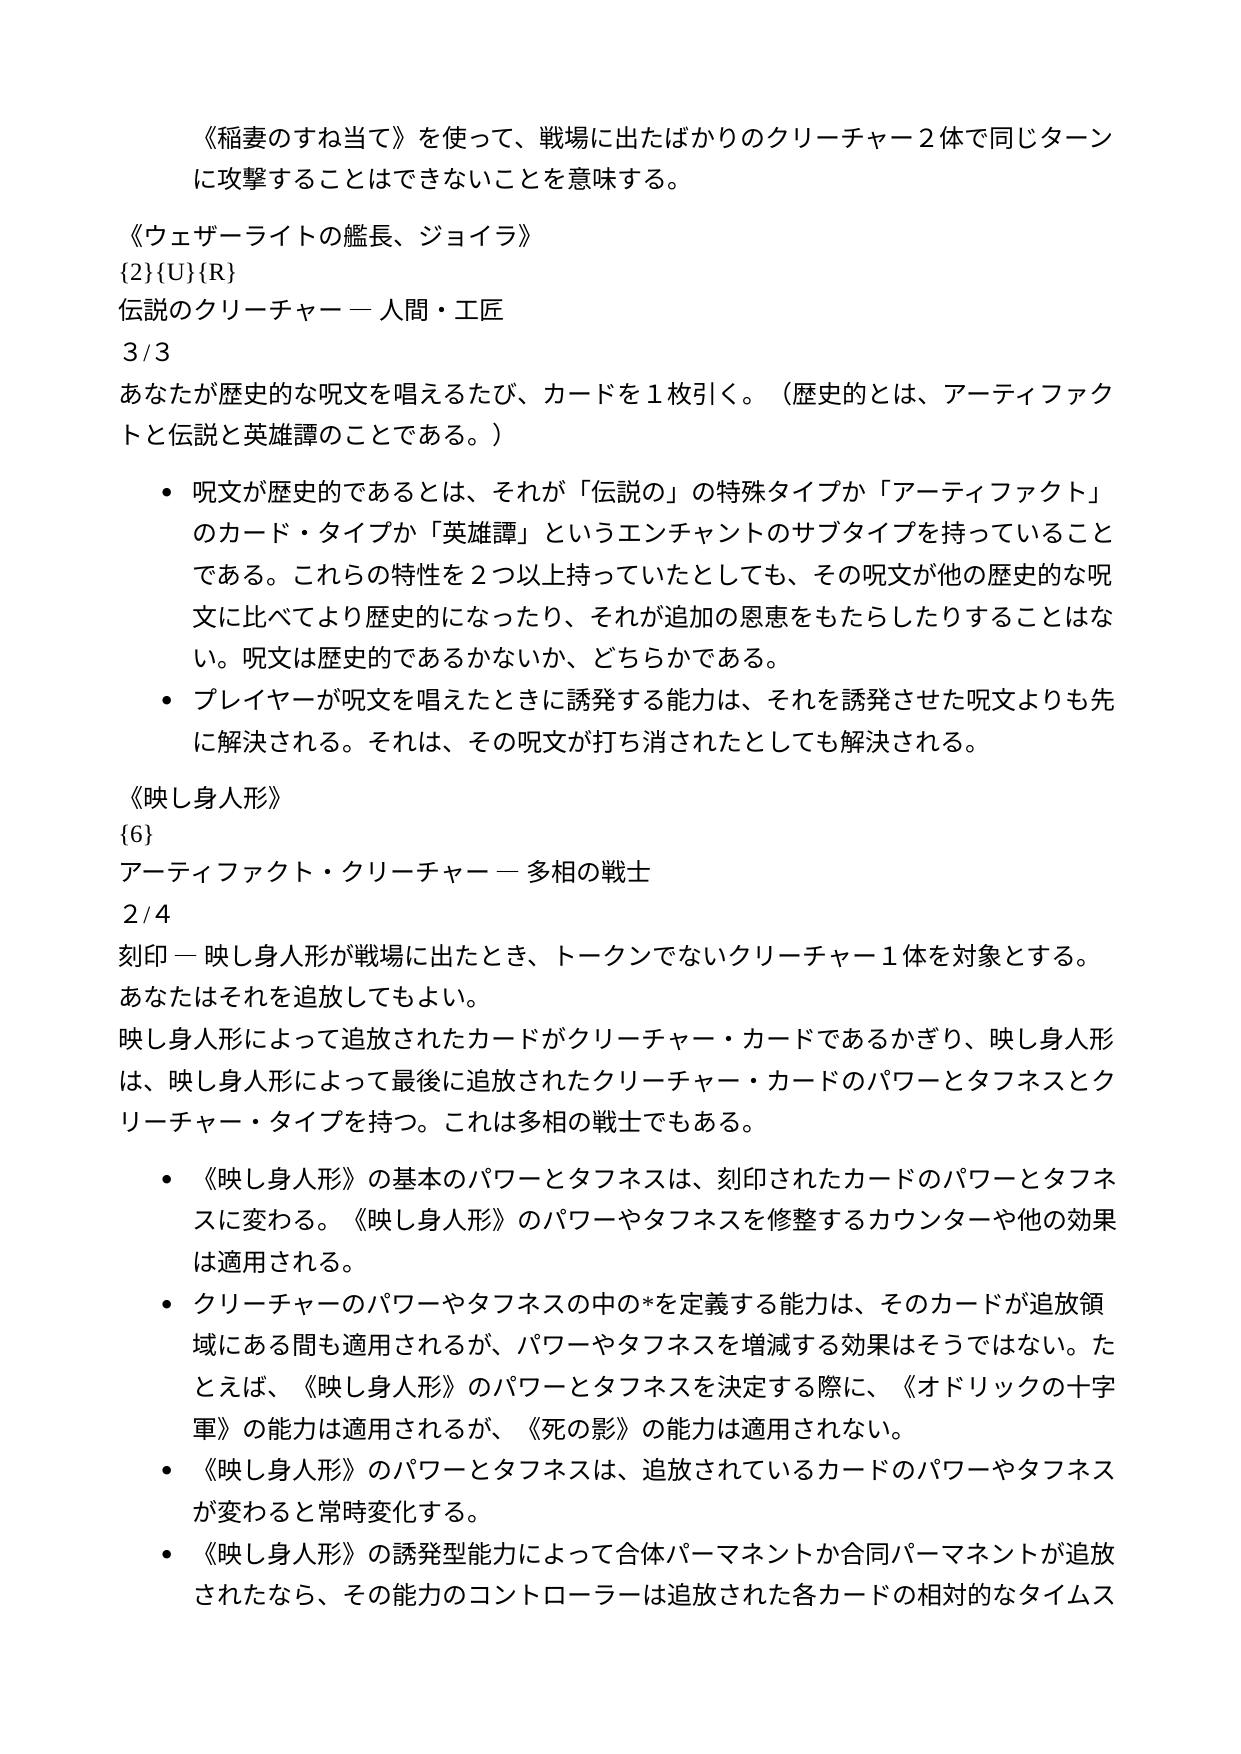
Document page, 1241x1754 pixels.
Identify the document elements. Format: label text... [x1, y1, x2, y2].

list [162, 1534, 1122, 1612]
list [162, 118, 1122, 196]
list 《映し身人形》の基本のパワーとタフネスは、刻印されたカードのパワーとタフネスに変わる。《映し身人形》のパワーやタフネスを修整するカウンターや他の効果は適用される。 [162, 1159, 1122, 1279]
list プレイヤーが呪文を唱えたときに誘発する能力は、それを誘発させた呪文よりも先に解決される。それは、その呪文が打ち消されたとしても解決される。 [162, 680, 1122, 758]
text 《ウェザーライトの艦長、ジョイラ》 {2}{U}{R} 伝説のクリーチャー ― 人間・工匠 ３/３ あなたが歴史的な呪文を唱えるたび、カードを１枚引く。（歴史的とは、アーティファクトと伝説と英雄譚のことである。） [118, 216, 1122, 452]
list 呪文が歴史的であるとは、それが「伝説の」の特殊タイプか「アーティファクト」のカード・タイプか「英雄譚」というエンチャントのサブタイプを持っていることである。これらの特性を２つ以上持っていたとしても、その呪文が他の歴史的な呪文に比べてより歴史的になったり、それが追加の恩恵をもたらしたりすることはない。呪文は歴史的であるかないか、どちらかである。 [162, 472, 1122, 675]
text 《映し身人形》 {6} アーティファクト・クリーチャー ― 多相の戦士 ２/４ 刻印 ― 映し身人形が戦場に出たとき、トークンでないクリーチャー１体を対象とする。あなたはそれを追放してもよい。 映し身人形によって追放されたカードがクリーチャー・カードであるかぎり、映し身人形は、映し身人形によって最後に追放されたクリーチャー・カードのパワーとタフネスとクリーチャー・タイプを持つ。これは多相の戦士でもある。 [118, 778, 1122, 1139]
list 《映し身人形》のパワーとタフネスは、追放されているカードのパワーやタフネスが変わると常時変化する。 [162, 1451, 1122, 1529]
list クリーチャーのパワーやタフネスの中の*を定義する能力は、そのカードが追放領域にある間も適用されるが、パワーやタフネスを増減する効果はそうではない。たとえば、《映し身人形》のパワーとタフネスを決定する際に、《オドリックの十字軍》の能力は適用されるが、《死の影》の能力は適用されない。 [162, 1284, 1122, 1445]
